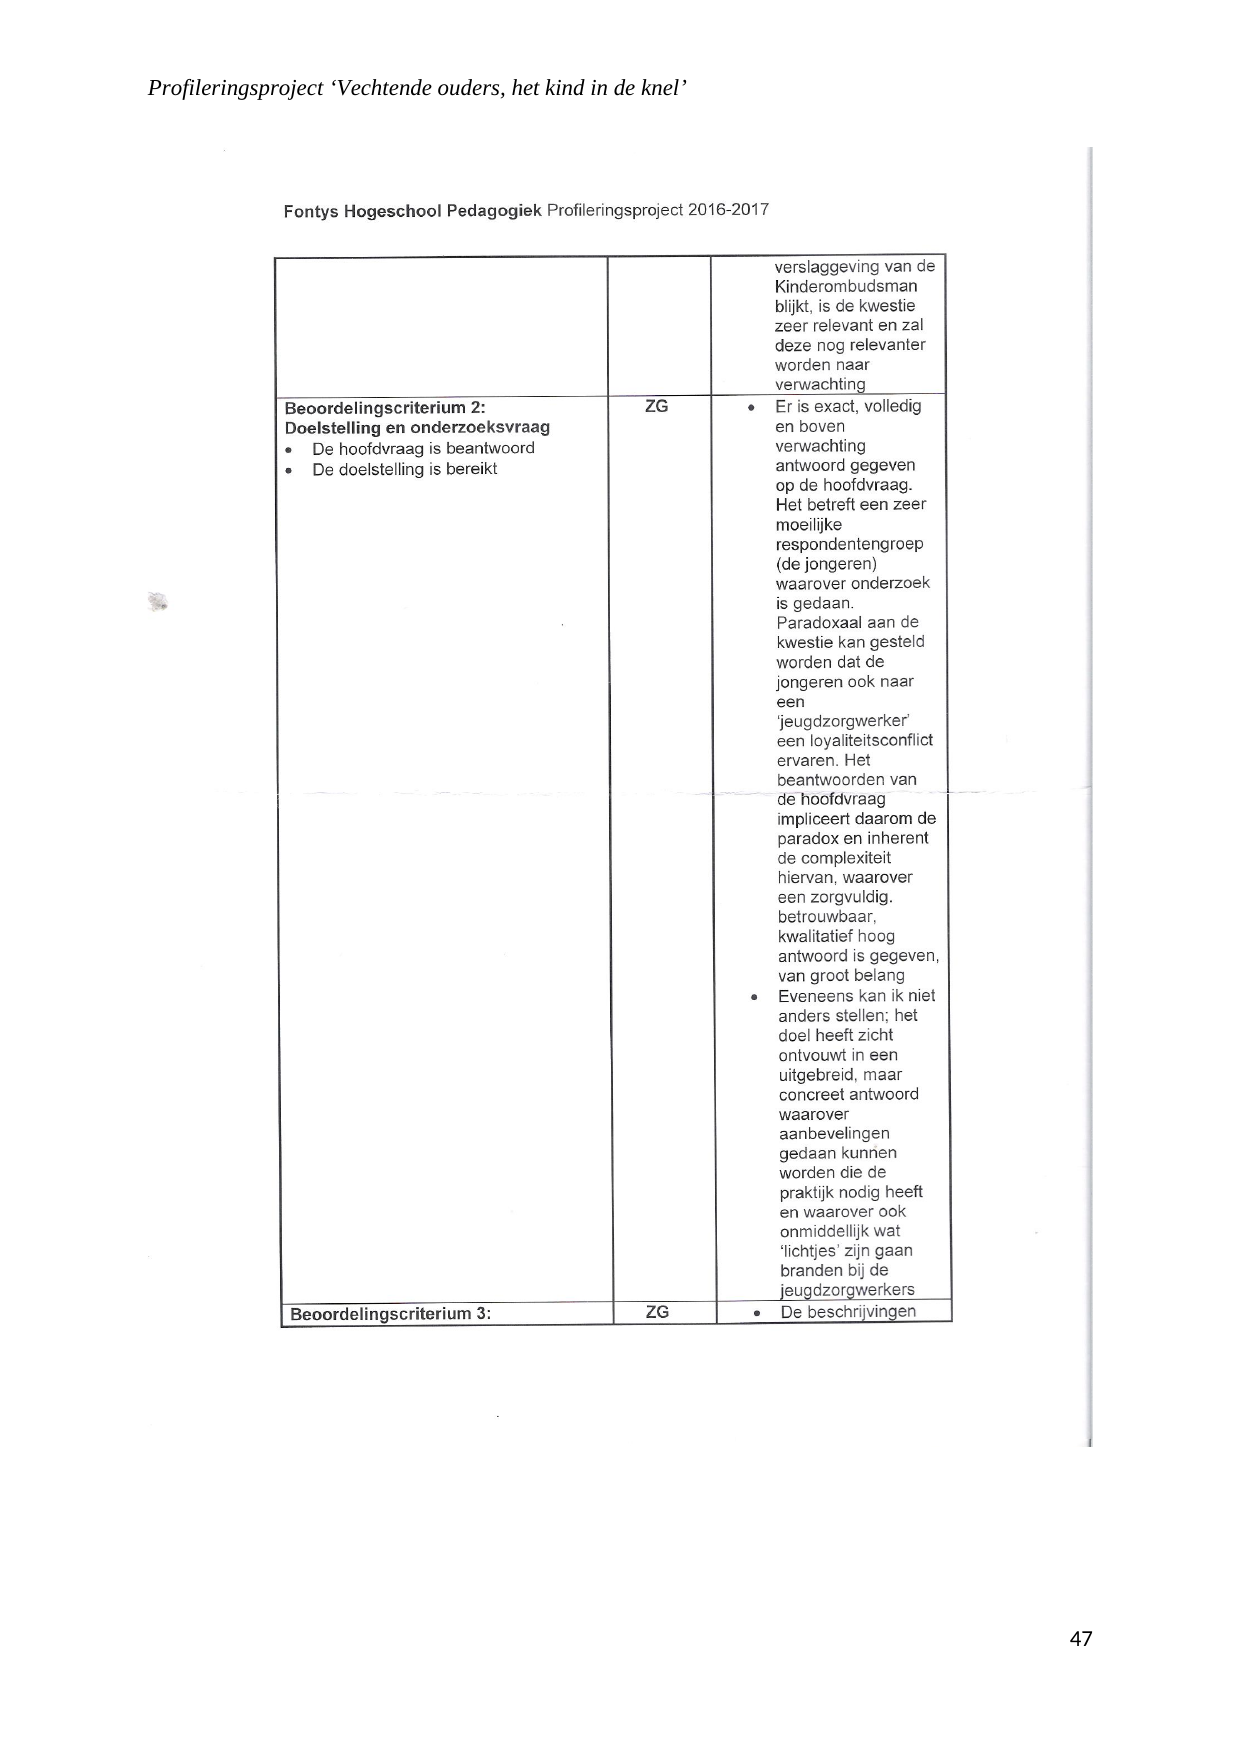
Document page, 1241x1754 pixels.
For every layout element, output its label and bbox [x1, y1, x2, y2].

picture [147, 147, 1093, 1447]
